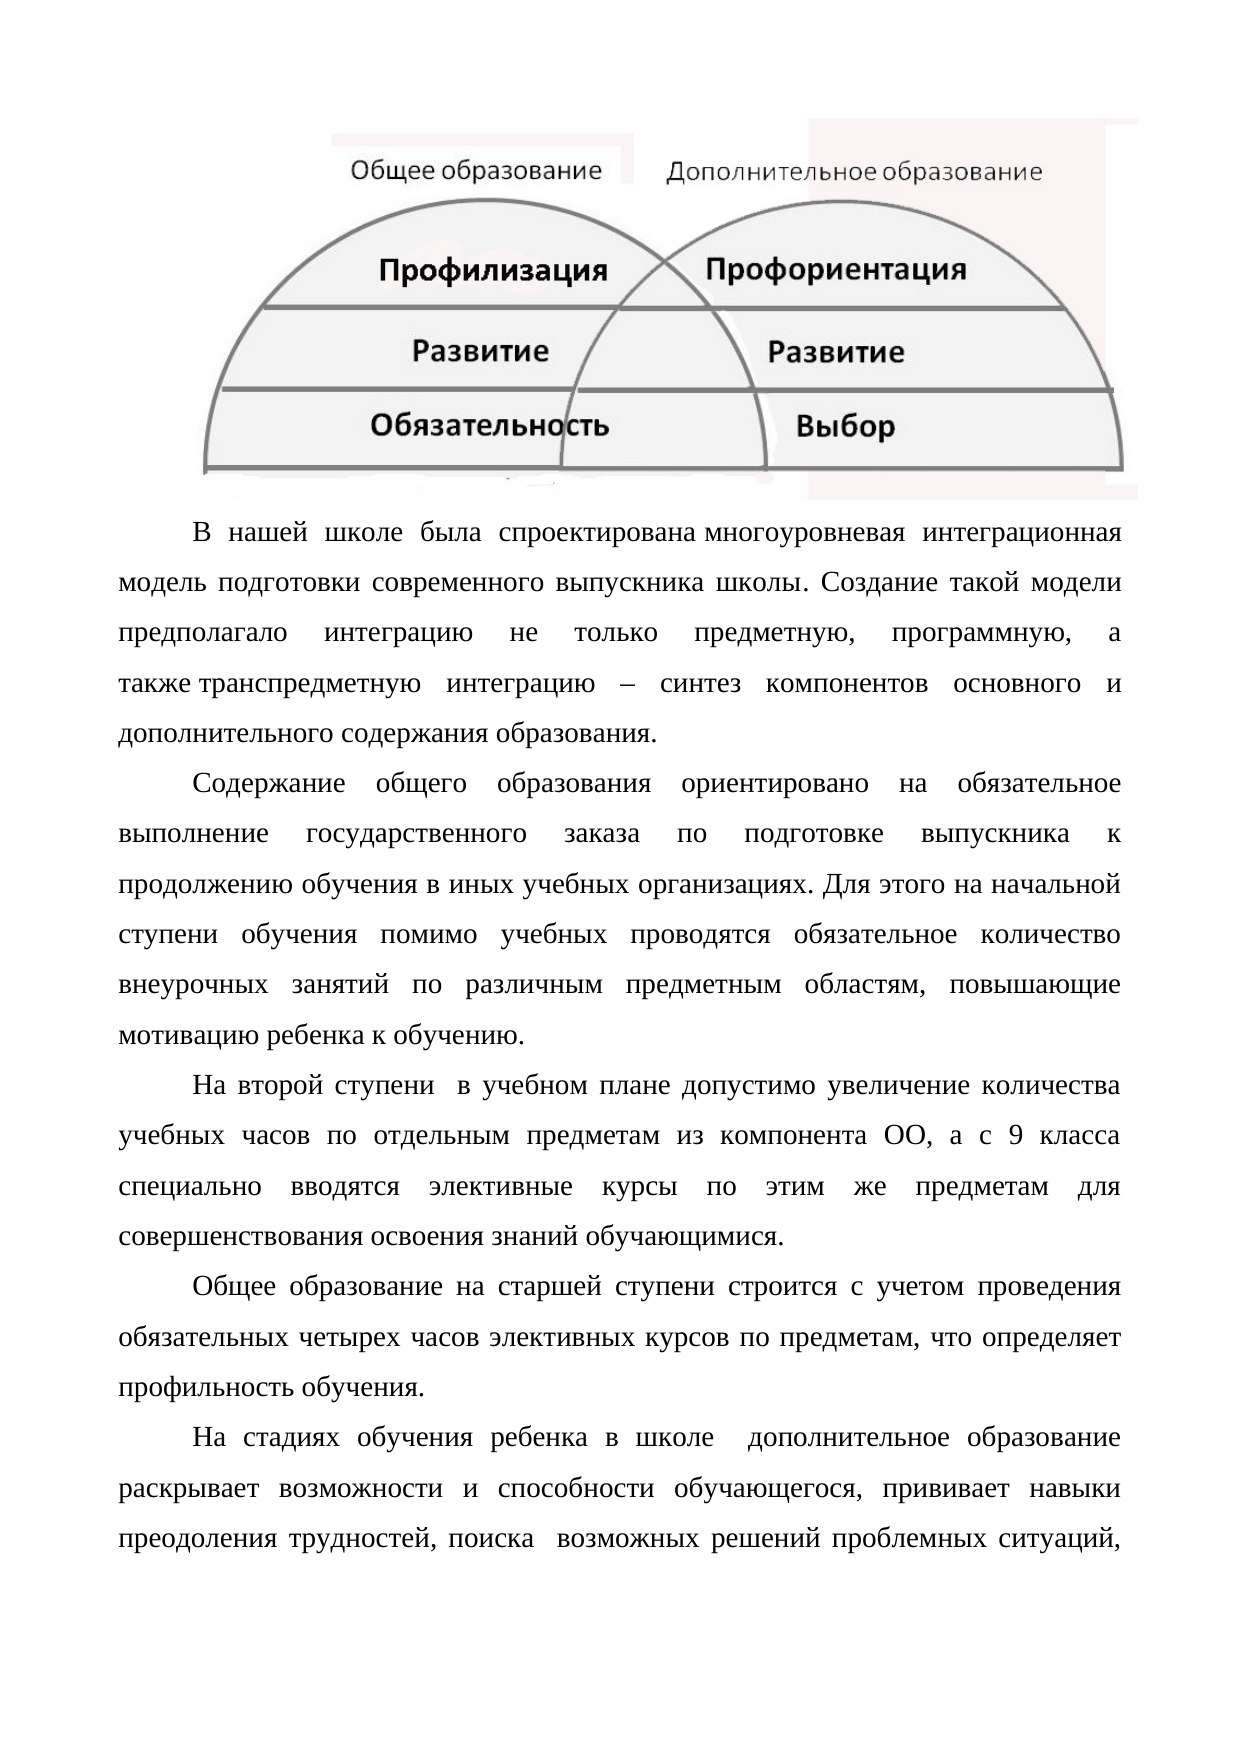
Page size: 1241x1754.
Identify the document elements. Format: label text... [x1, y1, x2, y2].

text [118, 1419, 1122, 1553]
text На второй ступени в учебном плане допустимо увеличение количества учебных часов по отдельным предметам из компонента ОО, а с 9 класса специально вводятся элективные курсы по этим же предметам для совершенствования освоения знаний обучающимися. [118, 1067, 1122, 1252]
text В нашей школе была спроектирована многоуровневая интеграционная модель подготовки современного выпускника школы. Создание такой модели предполагало интеграцию не только предметную, программную, а также транспредметную интеграцию – синтез компонентов основного и дополнительного содержания образования. [118, 514, 1122, 748]
picture [192, 118, 1138, 500]
text Содержание общего образования ориентировано на обязательное выполнение государственного заказа по подготовке выпускника к продолжению обучения в иных учебных организациях. Для этого на начальной ступени обучения помимо учебных проводятся обязательное количество внеурочных занятий по различным предметным областям, повышающие мотивацию ребенка к обучению. [118, 765, 1122, 1050]
text Общее образование на старшей ступени строится с учетом проведения обязательных четырех часов элективных курсов по предметам, что определяет профильность обучения. [118, 1268, 1122, 1403]
